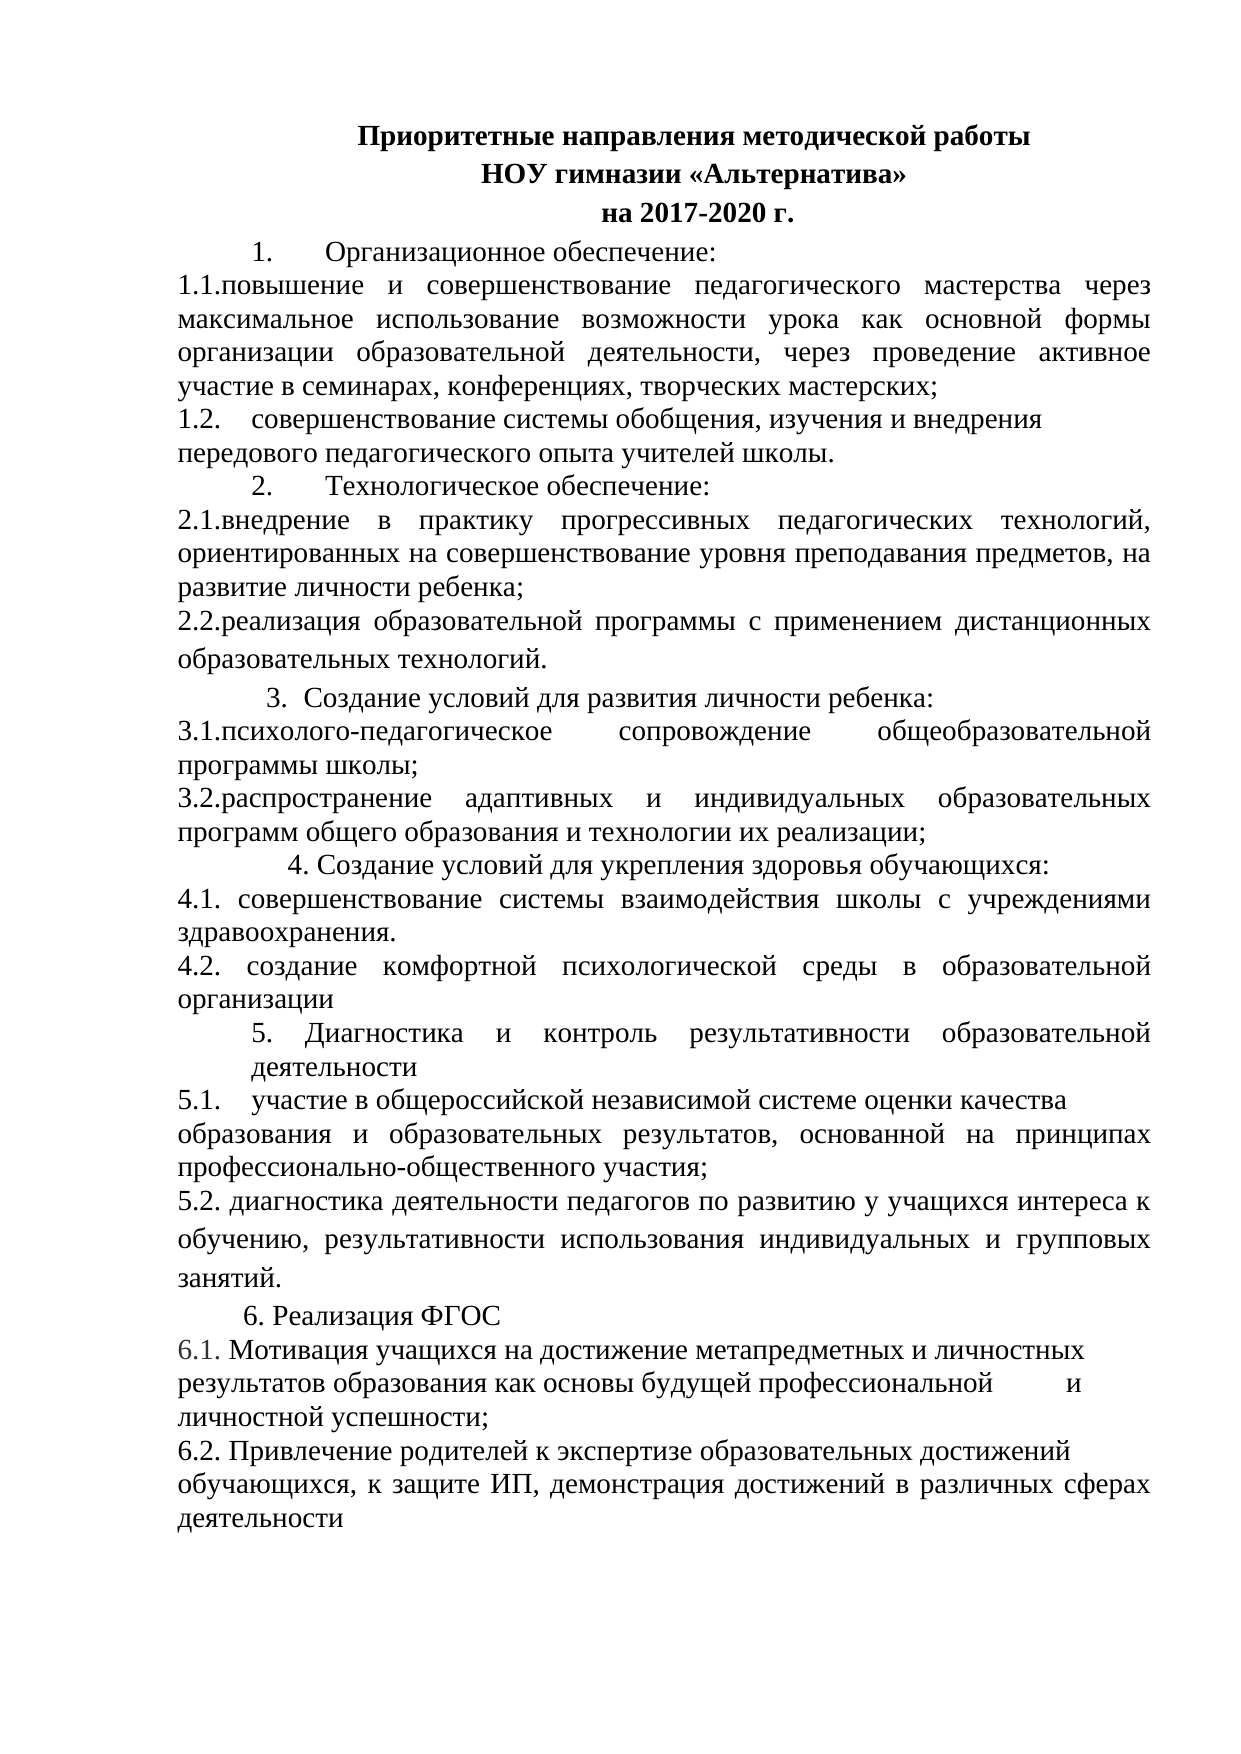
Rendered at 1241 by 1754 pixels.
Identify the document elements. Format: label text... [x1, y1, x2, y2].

text 6.2. Привлечение родителей к экспертизе образовательных достижений [177, 1433, 1152, 1466]
text 4.2. создание комфортной психологической среды в образовательной организации [177, 948, 1152, 1015]
list 5. Диагностика и контроль результативности образовательной деятельности [251, 1015, 1152, 1082]
text образования и образовательных результатов, основанной на принципах профессионально-общественного участия; [177, 1116, 1152, 1183]
text 5.2. диагностика деятельности педагогов по развитию у учащихся интереса к обучению, результативности использования индивидуальных и групповых занятий. [177, 1183, 1152, 1293]
text НОУ гимназии «Альтернатива» [177, 157, 1152, 190]
text результатов образования как основы будущей профессиональной и [177, 1366, 1152, 1399]
text 4. Создание условий для укрепления здоровья обучающихся: [177, 847, 1152, 881]
text 6.1. Мотивация учащихся на достижение метапредметных и личностных [177, 1332, 1152, 1366]
list Технологическое обеспечение: [177, 468, 1152, 502]
list участие в общероссийской независимой системе оценки качества [177, 1082, 1152, 1116]
list Создание условий для развития личности ребенка: [266, 680, 1152, 713]
text личностной успешности; [177, 1399, 1152, 1433]
text 1.1.повышение и совершенствование педагогического мастерства через максимальное использование возможности урока как основной формы организации образовательной деятельности, через проведение активное участие в семинарах, конференциях, творческих мастерских; [177, 267, 1152, 401]
text 4.1. совершенствование системы взаимодействия школы с учреждениями здравоохранения. [177, 881, 1152, 948]
text 3.1.психолого-педагогическое сопровождение общеобразовательной программы школы; [177, 713, 1152, 780]
text обучающихся, к защите ИП, демонстрация достижений в различных сферах деятельности [177, 1466, 1152, 1533]
list совершенствование системы обобщения, изучения и внедрения [177, 401, 1152, 435]
text Приоритетные направления методической работы [177, 118, 1152, 152]
text 6. Реализация ФГОС [177, 1298, 1152, 1332]
list Организационное обеспечение: [177, 234, 1152, 267]
text 3.2.распространение адаптивных и индивидуальных образовательных программ общего образования и технологии их реализации; [177, 780, 1152, 847]
text на 2017-2020 г. [177, 195, 1152, 229]
text 2.1.внедрение в практику прогрессивных педагогических технологий, ориентированных на совершенствование уровня преподавания предметов, на развитие личности ребенка; [177, 502, 1152, 603]
text 2.2.реализация образовательной программы с применением дистанционных образовательных технологий. [177, 603, 1152, 675]
text передового педагогического опыта учителей школы. [177, 435, 1152, 468]
